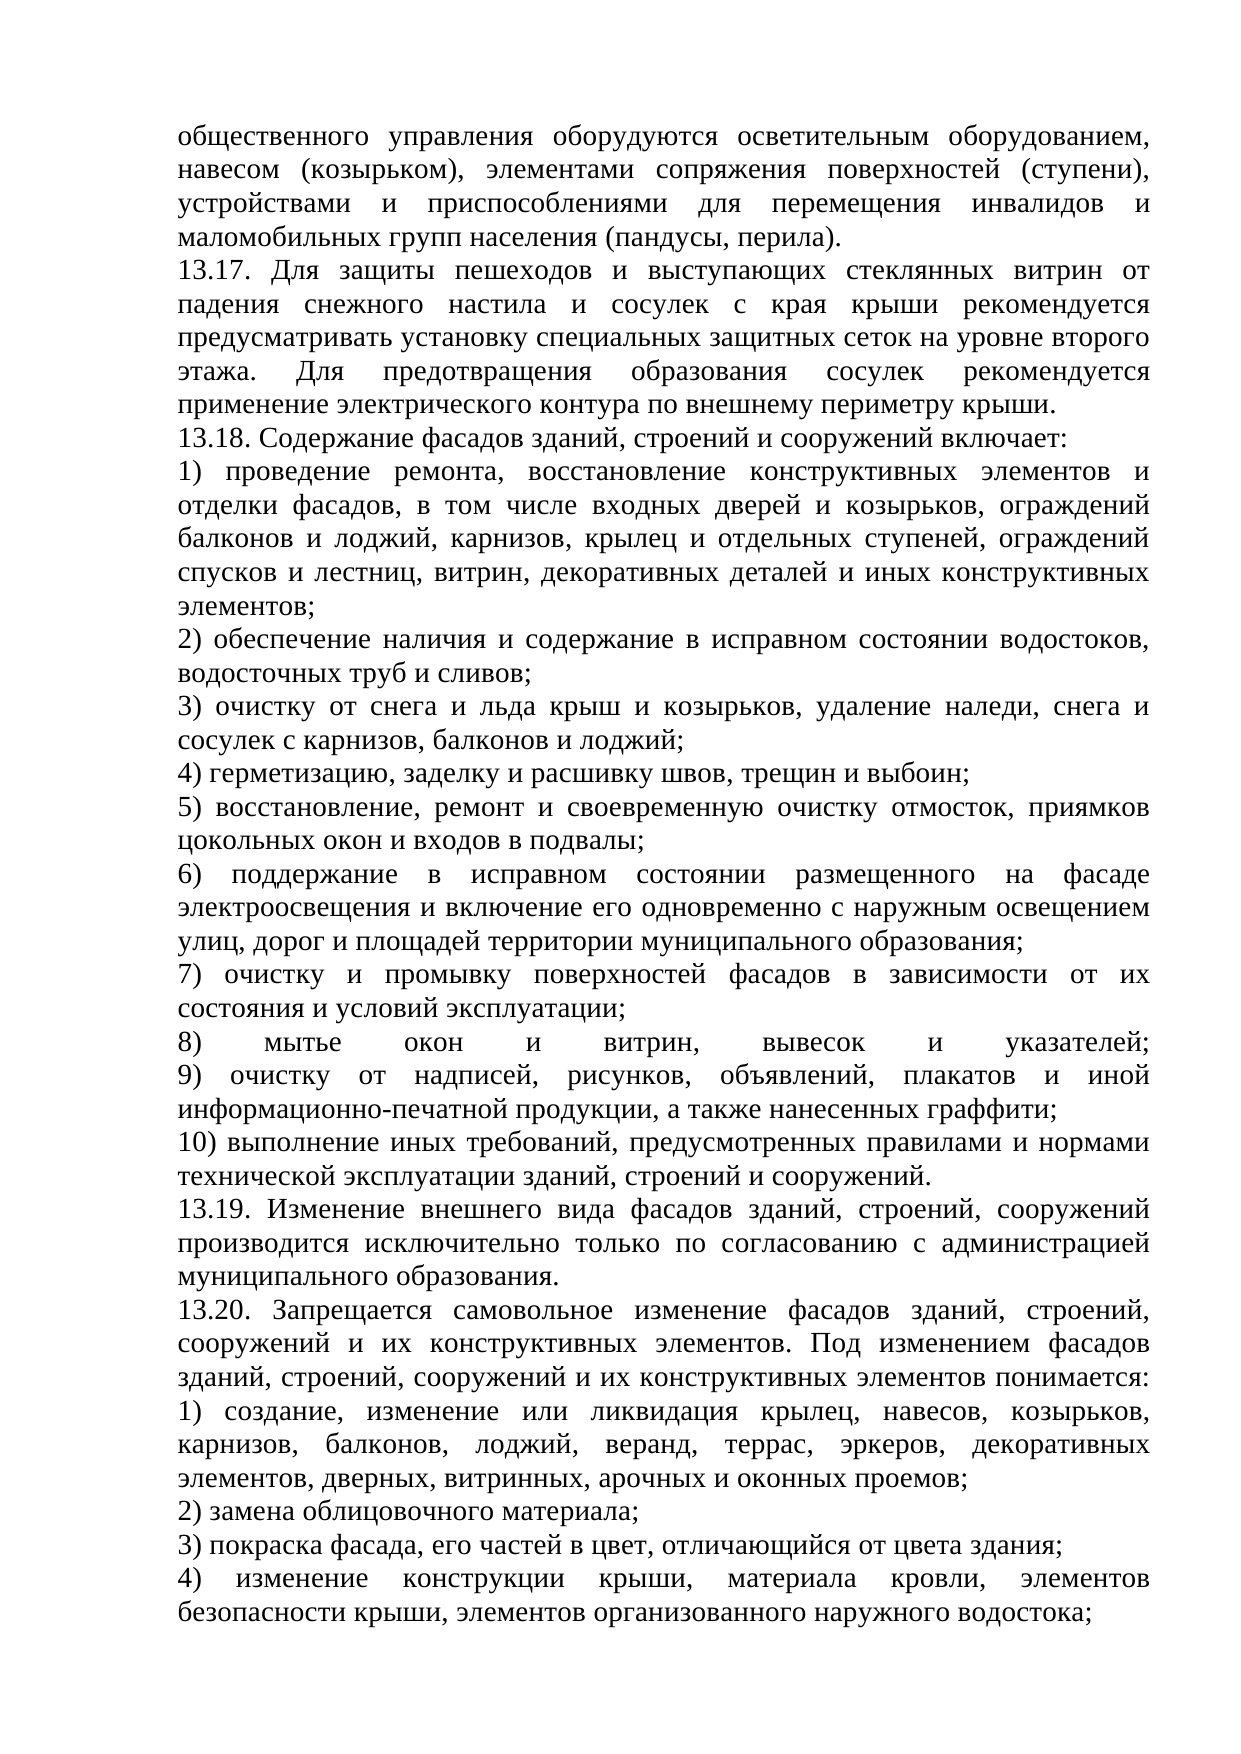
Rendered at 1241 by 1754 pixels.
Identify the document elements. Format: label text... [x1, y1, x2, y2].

text 4) герметизацию, заделку и расшивку швов, трещин и выбоин; [177, 755, 1152, 789]
text 8) мытье окон и витрин, вывесок и указателей; 9) очистку от надписей, рисунков, объявлений, плакатов и иной информационно-печатной продукции, а также нанесенных граффити; [177, 1024, 1152, 1124]
text 10) выполнение иных требований, предусмотренных правилами и нормами технической эксплуатации зданий, строений и сооружений. [177, 1124, 1152, 1191]
text 13.18. Содержание фасадов зданий, строений и сооружений включает: [177, 420, 1152, 453]
text 5) восстановление, ремонт и своевременную очистку отмосток, приямков цокольных окон и входов в подвалы; [177, 789, 1152, 856]
text 2) замена облицовочного материала; [177, 1493, 1152, 1527]
text 3) покраска фасада, его частей в цвет, отличающийся от цвета здания; [177, 1527, 1152, 1560]
text 3) очистку от снега и льда крыш и козырьков, удаление наледи, снега и сосулек с карнизов, балконов и лоджий; [177, 688, 1152, 755]
text 13.19. Изменение внешнего вида фасадов зданий, строений, сооружений производится исключительно только по согласованию с администрацией муниципального образования. [177, 1191, 1152, 1292]
text 4) изменение конструкции крыши, материала кровли, элементов безопасности крыши, элементов организованного наружного водостока; [177, 1560, 1152, 1627]
text 1) проведение ремонта, восстановление конструктивных элементов и отделки фасадов, в том числе входных дверей и козырьков, ограждений балконов и лоджий, карнизов, крылец и отдельных ступеней, ограждений спусков и лестниц, витрин, декоративных деталей и иных конструктивных элементов; [177, 453, 1152, 621]
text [177, 118, 1152, 252]
text 13.20. Запрещается самовольное изменение фасадов зданий, строений, сооружений и их конструктивных элементов. Под изменением фасадов зданий, строений, сооружений и их конструктивных элементов понимается: 1) создание, изменение или ликвидация крылец, навесов, козырьков, карнизов, балконов, лоджий, веранд, террас, эркеров, декоративных элементов, дверных, витринных, арочных и оконных проемов; [177, 1292, 1152, 1493]
text 7) очистку и промывку поверхностей фасадов в зависимости от их состояния и условий эксплуатации; [177, 957, 1152, 1024]
text 2) обеспечение наличия и содержание в исправном состоянии водостоков, водосточных труб и сливов; [177, 621, 1152, 688]
text 13.17. Для защиты пешеходов и выступающих стеклянных витрин от падения снежного настила и сосулек с края крыши рекомендуется предусматривать установку специальных защитных сеток на уровне второго этажа. Для предотвращения образования сосулек рекомендуется применение электрического контура по внешнему периметру крыши. [177, 252, 1152, 420]
text 6) поддержание в исправном состоянии размещенного на фасаде электроосвещения и включение его одновременно с наружным освещением улиц, дорог и площадей территории муниципального образования; [177, 856, 1152, 957]
